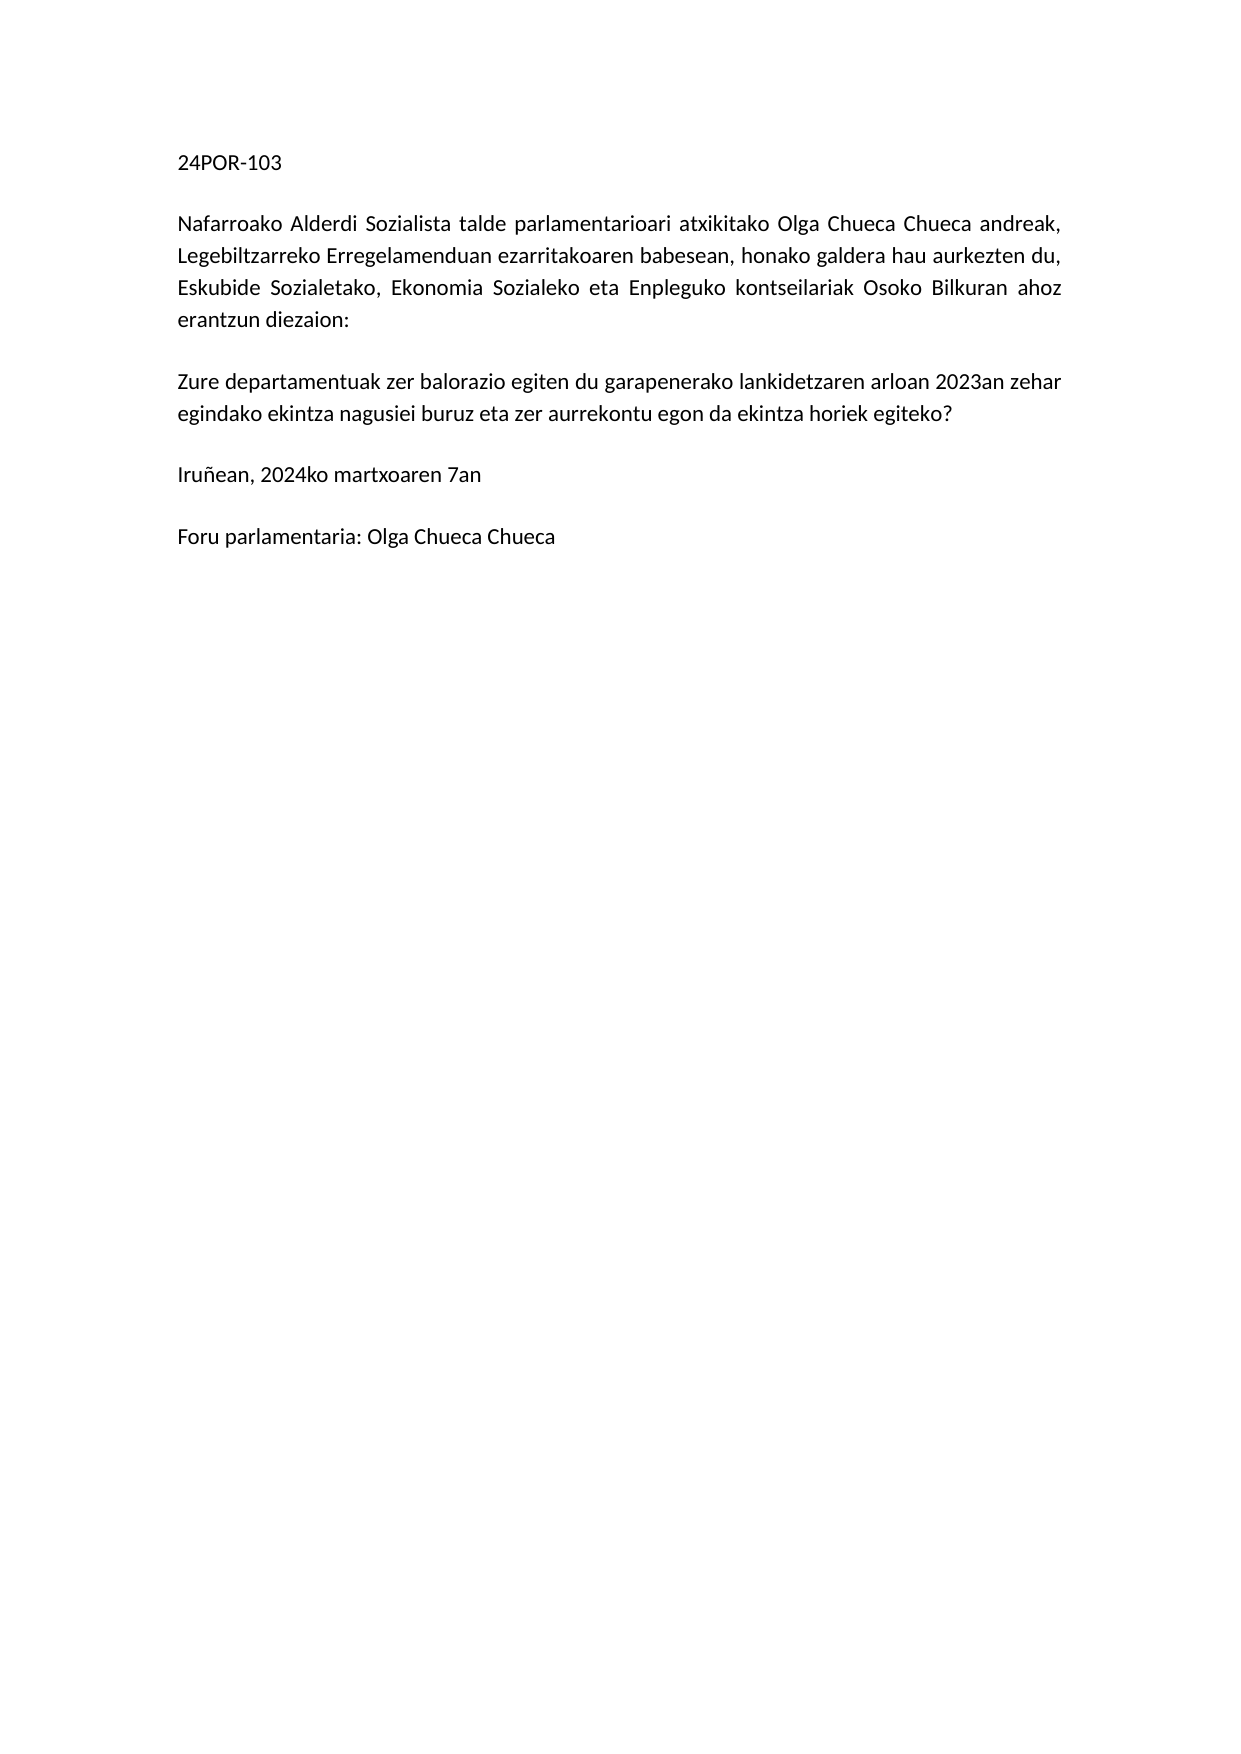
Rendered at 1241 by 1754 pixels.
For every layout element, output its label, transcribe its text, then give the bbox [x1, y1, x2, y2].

text 24POR-103 [177, 148, 1063, 176]
text Foru parlamentaria: Olga Chueca Chueca [177, 522, 1063, 550]
text Nafarroako Alderdi Sozialista talde parlamentarioari atxikitako Olga Chueca Chueca andreak, Legebiltzarreko Erregelamenduan ezarritakoaren babesean, honako galdera hau aurkezten du, Eskubide Sozialetako, Ekonomia Sozialeko eta Enpleguko kontseilariak Osoko Bilkuran ahoz erantzun diezaion: [177, 209, 1063, 333]
text Iruñean, 2024ko martxoaren 7an [177, 460, 1063, 488]
text Zure departamentuak zer balorazio egiten du garapenerako lankidetzaren arloan 2023an zehar egindako ekintza nagusiei buruz eta zer aurrekontu egon da ekintza horiek egiteko? [177, 367, 1063, 427]
